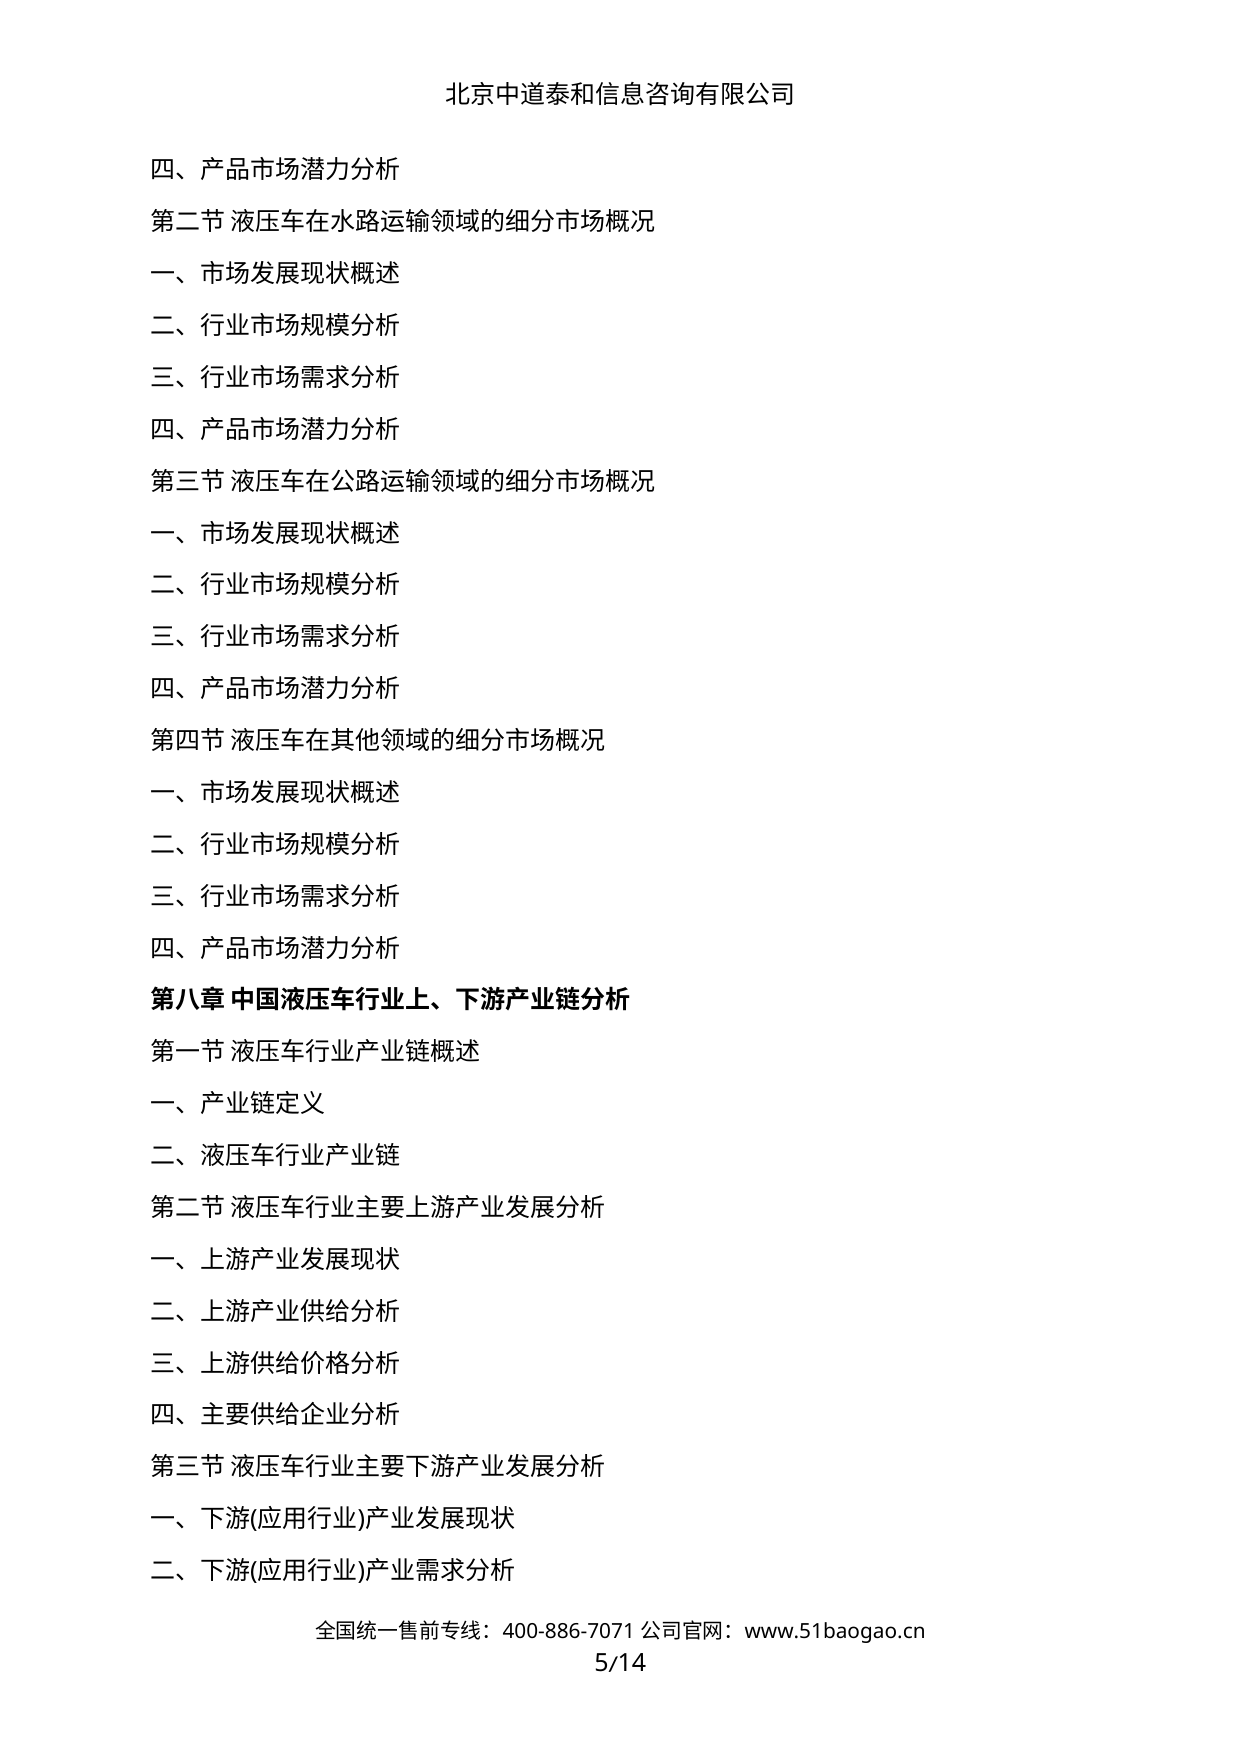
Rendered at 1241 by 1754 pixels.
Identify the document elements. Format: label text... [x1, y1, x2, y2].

text 一、下游(应用行业)产业发展现状 [150, 1499, 1090, 1535]
text 第一节 液压车行业产业链概述 [150, 1032, 1090, 1068]
text 四、产品市场潜力分析 [150, 928, 1090, 964]
text 四、主要供给企业分析 [150, 1395, 1090, 1431]
text 二、行业市场规模分析 [150, 565, 1090, 601]
text 二、行业市场规模分析 [150, 824, 1090, 861]
text 二、液压车行业产业链 [150, 1136, 1090, 1172]
text 第八章 中国液压车行业上、下游产业链分析 [150, 980, 1090, 1016]
text 一、市场发展现状概述 [150, 254, 1090, 290]
text 一、产业链定义 [150, 1084, 1090, 1120]
text 三、行业市场需求分析 [150, 617, 1090, 653]
text 第二节 液压车行业主要上游产业发展分析 [150, 1187, 1090, 1224]
text 第三节 液压车在公路运输领域的细分市场概况 [150, 461, 1090, 497]
text 四、产品市场潜力分析 [150, 150, 1090, 186]
text 一、上游产业发展现状 [150, 1239, 1090, 1276]
text 四、产品市场潜力分析 [150, 409, 1090, 446]
text 第三节 液压车行业主要下游产业发展分析 [150, 1447, 1090, 1483]
text 一、市场发展现状概述 [150, 772, 1090, 809]
text 第二节 液压车在水路运输领域的细分市场概况 [150, 202, 1090, 238]
text 一、市场发展现状概述 [150, 513, 1090, 549]
text 三、行业市场需求分析 [150, 357, 1090, 394]
text 三、上游供给价格分析 [150, 1343, 1090, 1379]
text 二、上游产业供给分析 [150, 1291, 1090, 1327]
text 二、下游(应用行业)产业需求分析 [150, 1551, 1090, 1587]
text 第四节 液压车在其他领域的细分市场概况 [150, 721, 1090, 757]
text 四、产品市场潜力分析 [150, 669, 1090, 705]
text 三、行业市场需求分析 [150, 876, 1090, 912]
text 二、行业市场规模分析 [150, 306, 1090, 342]
